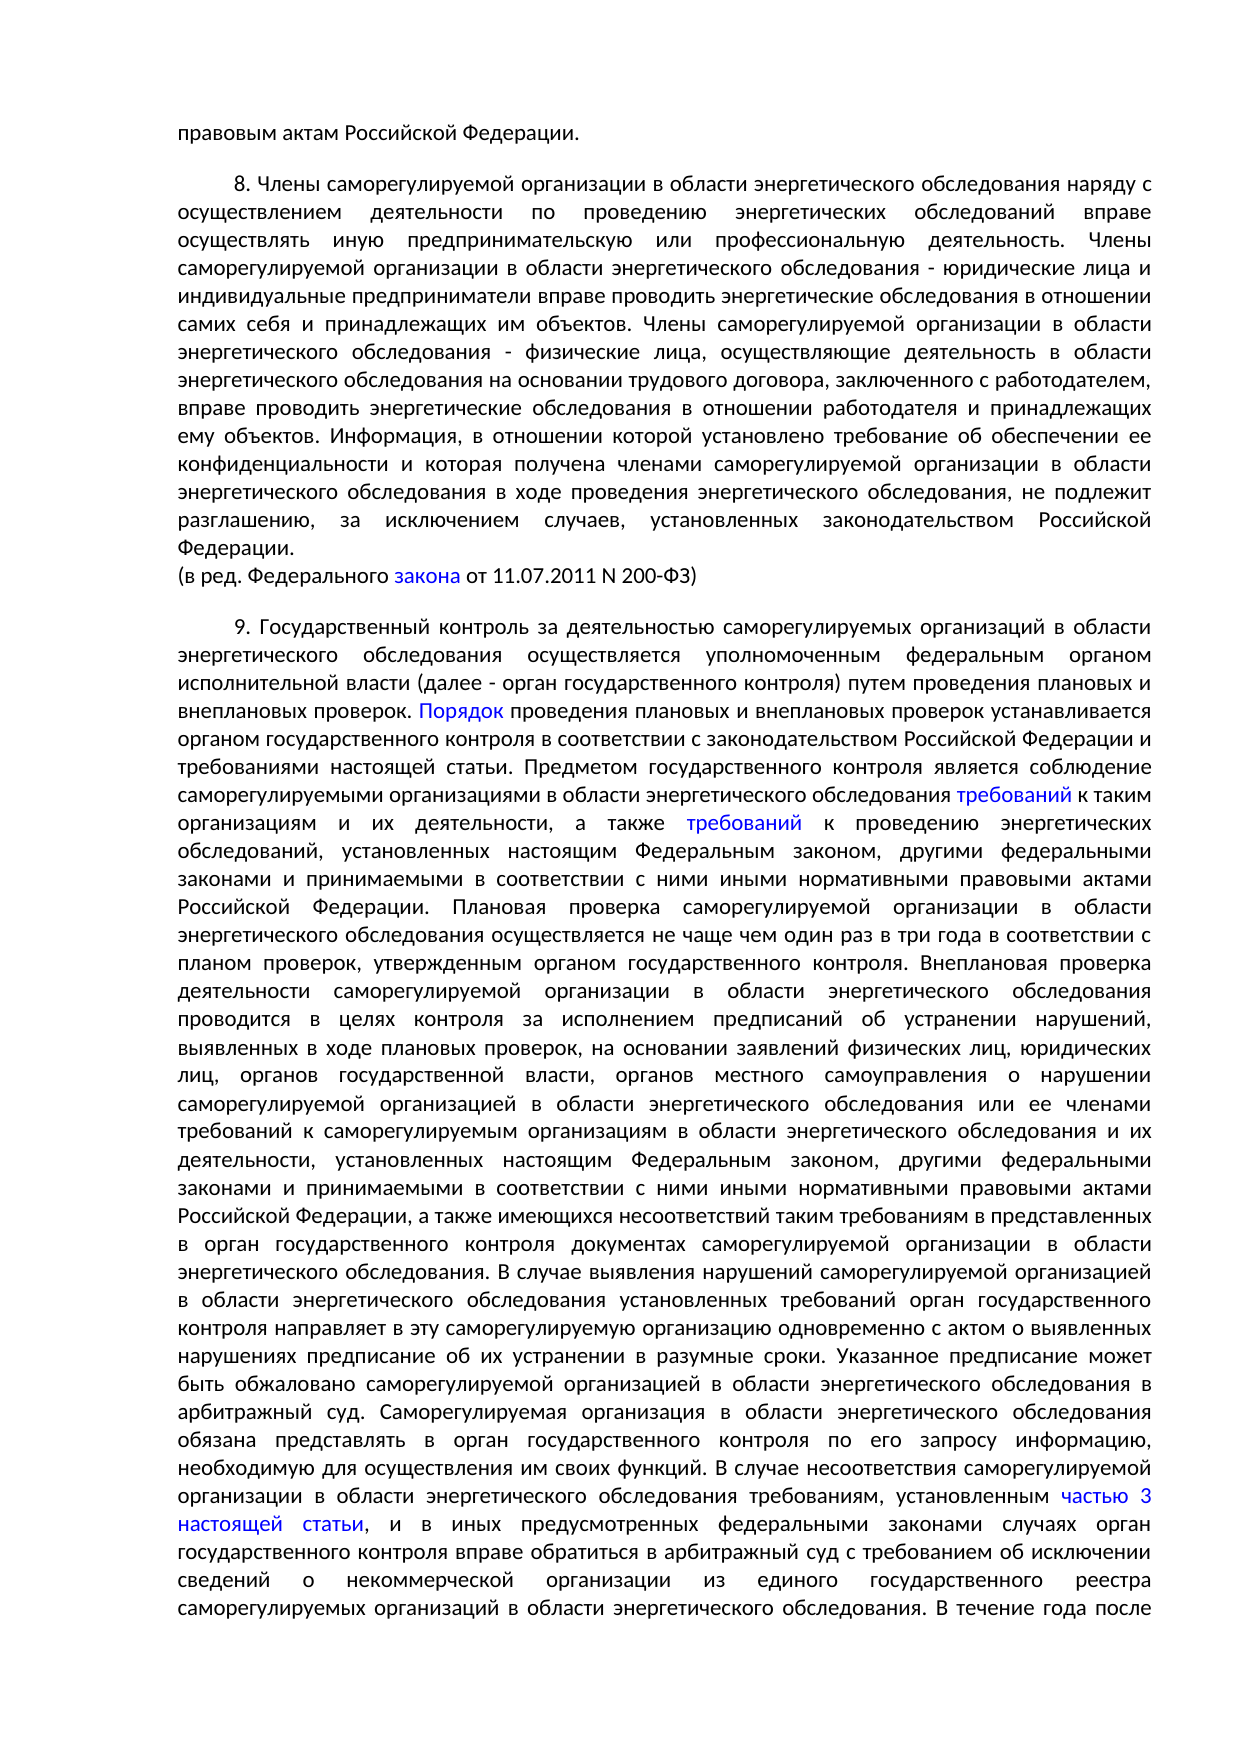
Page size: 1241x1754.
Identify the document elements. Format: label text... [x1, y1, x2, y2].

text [177, 612, 1152, 1621]
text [177, 118, 1152, 146]
text (в ред. Федерального закона от 11.07.2011 N 200-ФЗ) [177, 561, 1152, 589]
text 8. Члены саморегулируемой организации в области энергетического обследования наряду с осуществлением деятельности по проведению энергетических обследований вправе осуществлять иную предпринимательскую или профессиональную деятельность. Члены саморегулируемой организации в области энергетического обследования - юридические лица и индивидуальные предприниматели вправе проводить энергетические обследования в отношении самих себя и принадлежащих им объектов. Члены саморегулируемой организации в области энергетического обследования - физические лица, осуществляющие деятельность в области энергетического обследования на основании трудового договора, заключенного с работодателем, вправе проводить энергетические обследования в отношении работодателя и принадлежащих ему объектов. Информация, в отношении которой установлено требование об обеспечении ее конфиденциальности и которая получена членами саморегулируемой организации в области энергетического обследования в ходе проведения энергетического обследования, не подлежит разглашению, за исключением случаев, установленных законодательством Российской Федерации. [177, 169, 1152, 561]
